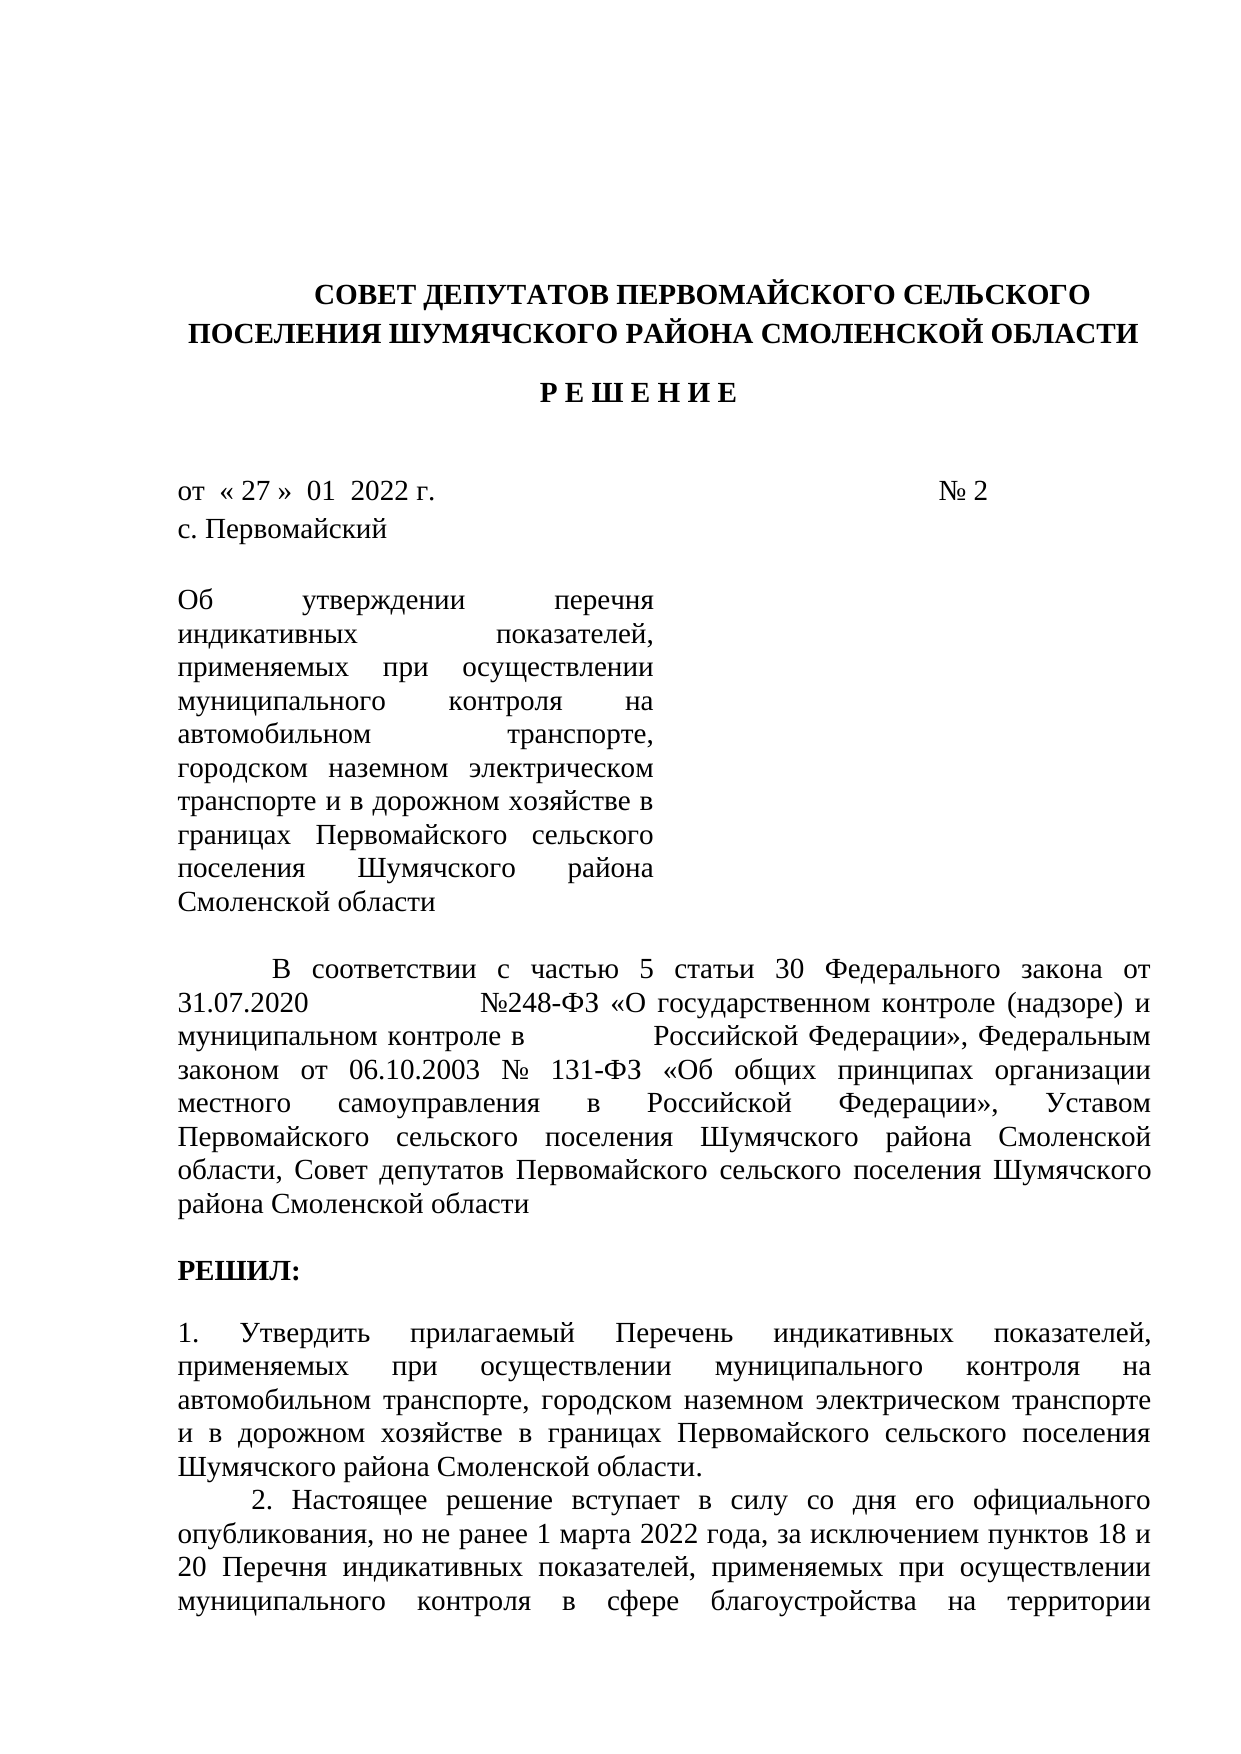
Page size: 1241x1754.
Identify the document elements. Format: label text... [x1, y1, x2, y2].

text от « 27 » 01 2022 г. № 2 [177, 473, 1152, 507]
text Совет депутатов ПЕРВОМАЙСКОГО СЕЛЬСКОГО поселения ШУМЯЧСКОГО района Смоленской области [177, 277, 1149, 349]
text В соответствии с частью 5 статьи 30 Федерального закона от 31.07.2020 №248-ФЗ «О государственном контроле (надзоре) и муниципальном контроле в Российской Федерации», Федеральным законом от 06.10.2003 № 131-ФЗ «Об общих принципах организации местного самоуправления в Российской Федерации», Уставом Первомайского сельского поселения Шумячского района Смоленской области, Совет депутатов Первомайского сельского поселения Шумячского района Смоленской области [177, 951, 1152, 1219]
text с. Первомайский [177, 512, 1152, 545]
text 1. Утвердить прилагаемый Перечень индикативных показателей, применяемых при осуществлении муниципального контроля на автомобильном транспорте, городском наземном электрическом транспорте и в дорожном хозяйстве в границах Первомайского сельского поселения Шумячского района Смоленской области. [177, 1315, 1152, 1482]
table_header Об утверждении перечня индикативных показателей, применяемых при осуществлении муниципального контроля на автомобильном транспорте, городском наземном электрическом транспорте и в дорожном хозяйстве в границах Первомайского сельского поселения Шумячского района Смоленской области [166, 582, 679, 951]
text Р Е Ш Е Н И Е [177, 375, 1149, 409]
text РЕШИЛ: [177, 1253, 1152, 1287]
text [177, 1482, 1152, 1617]
